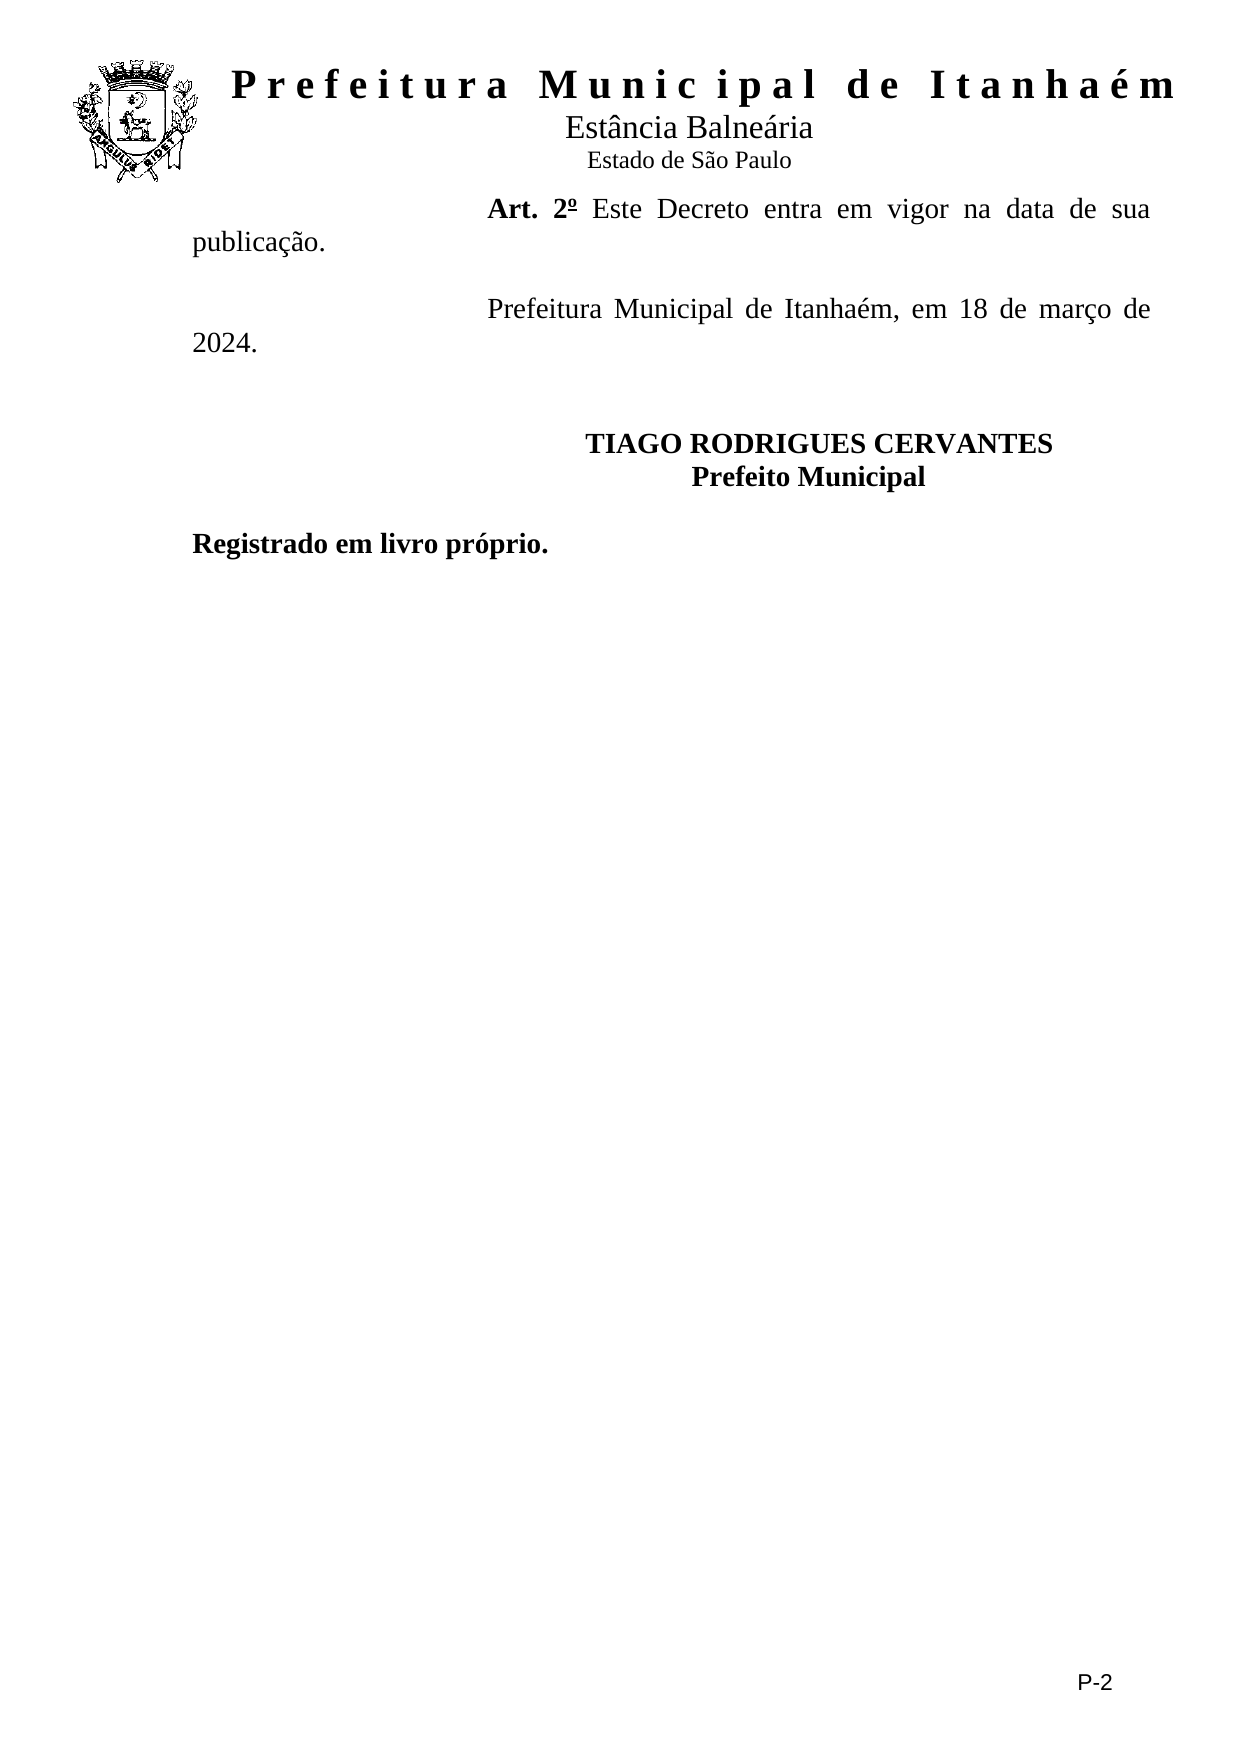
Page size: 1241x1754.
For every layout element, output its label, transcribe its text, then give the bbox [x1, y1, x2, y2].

picture [66, 59, 204, 189]
text Art. 2º Este Decreto entra em vigor na data de sua publicação. [192, 191, 1152, 258]
text Prefeitura Municipal de Itanhaém, em 18 de março de 2024. [192, 292, 1152, 359]
text Registrado em livro próprio. [192, 526, 1152, 560]
text Prefeito Municipal [192, 459, 1152, 493]
text TIAGO RODRIGUES CERVANTES [192, 426, 1152, 459]
